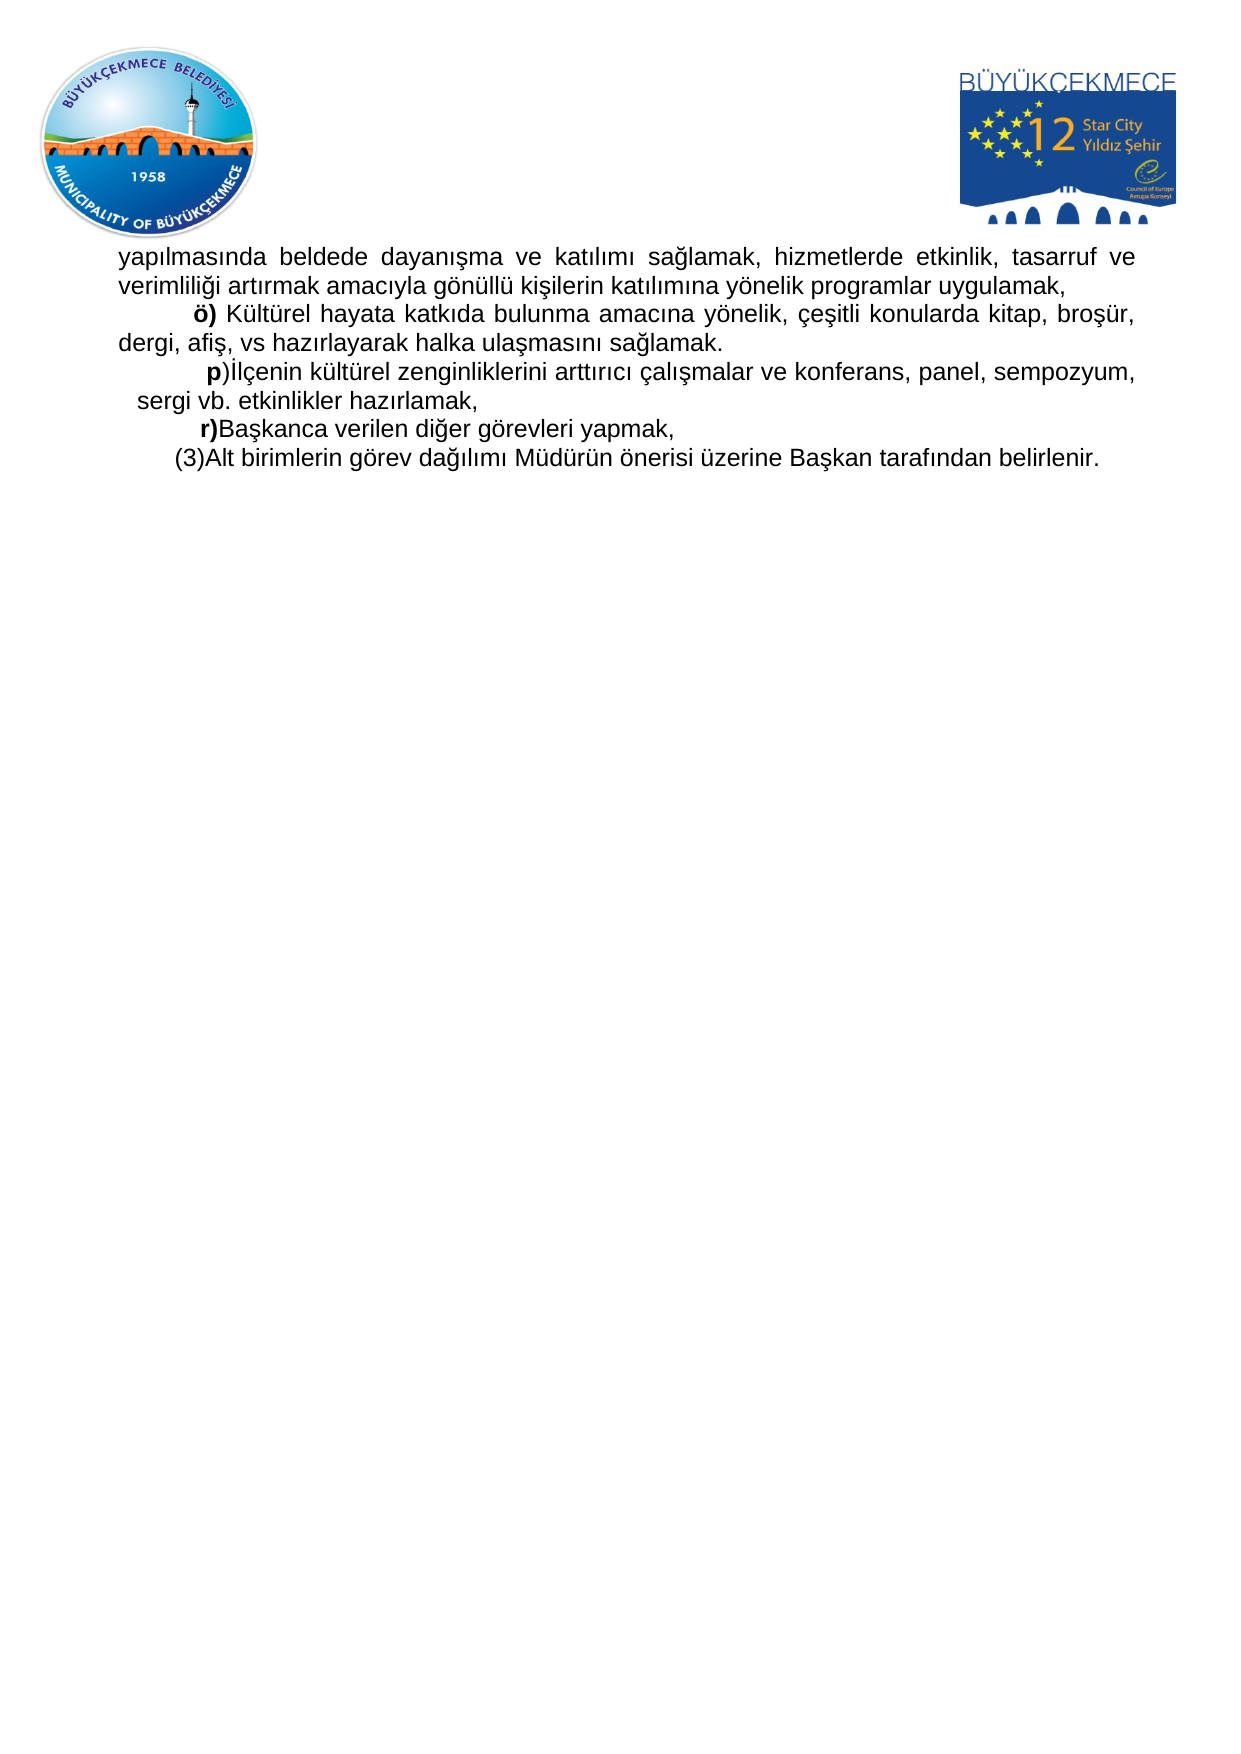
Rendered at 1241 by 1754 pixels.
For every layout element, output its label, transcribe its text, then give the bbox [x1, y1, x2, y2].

text r)Başkanca verilen diğer görevleri yapmak, [118, 414, 1137, 443]
text p)İlçenin kültürel zenginliklerini arttırıcı çalışmalar ve konferans, panel, sempozyum, sergi vb. etkinlikler hazırlamak, [118, 357, 1137, 414]
picture [35, 43, 261, 242]
text (3)Alt birimlerin görev dağılımı Müdürün önerisi üzerine Başkan tarafından belirlenir. [118, 443, 1137, 472]
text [118, 103, 1137, 299]
text ö) Kültürel hayata katkıda bulunma amacına yönelik, çeşitli konularda kitap, broşür, dergi, afiş, vs hazırlayarak halka ulaşmasını sağlamak. [118, 299, 1137, 357]
picture [957, 65, 1180, 231]
